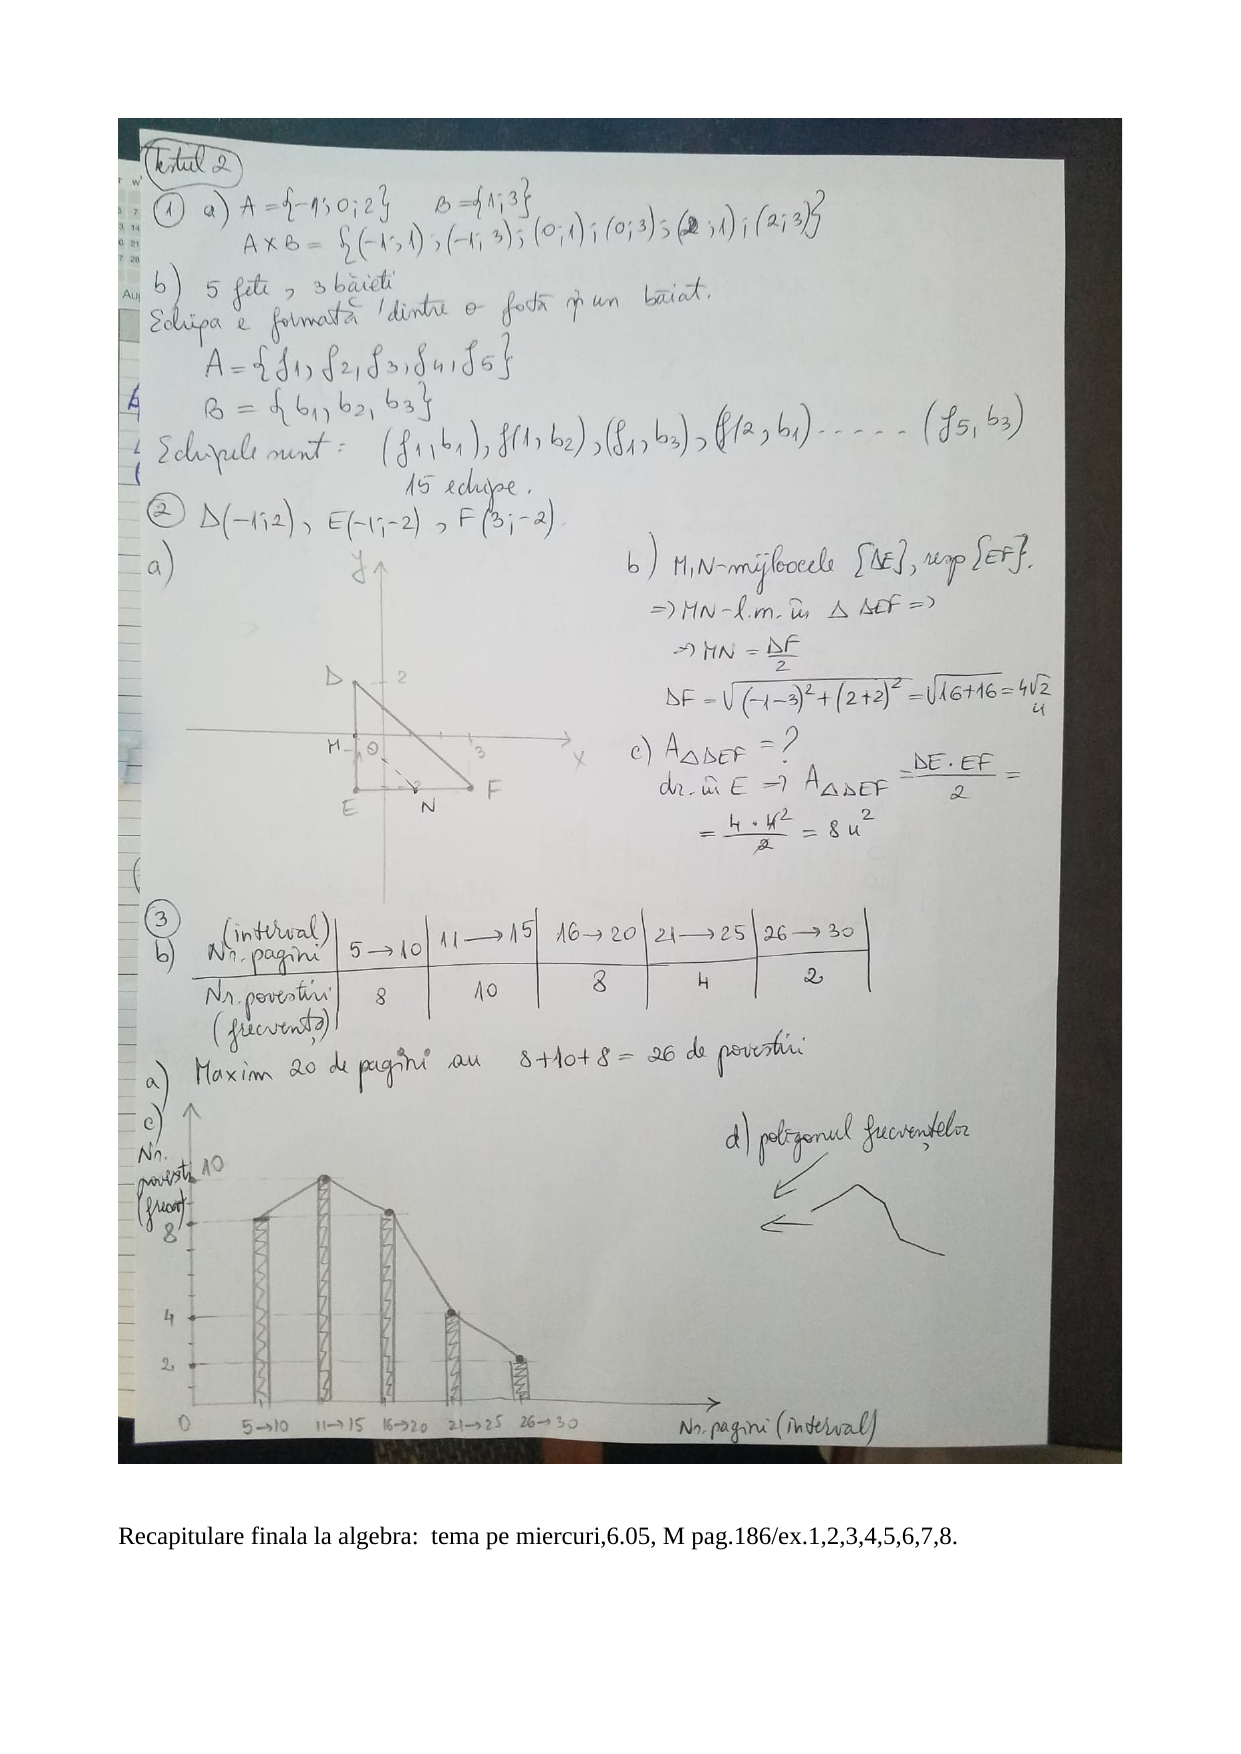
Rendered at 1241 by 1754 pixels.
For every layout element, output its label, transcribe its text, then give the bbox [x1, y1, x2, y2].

picture [118, 118, 1123, 1464]
text Recapitulare finala la algebra: tema pe miercuri,6.05, M pag.186/ex.1,2,3,4,5,6,7,8. [118, 1521, 1122, 1550]
